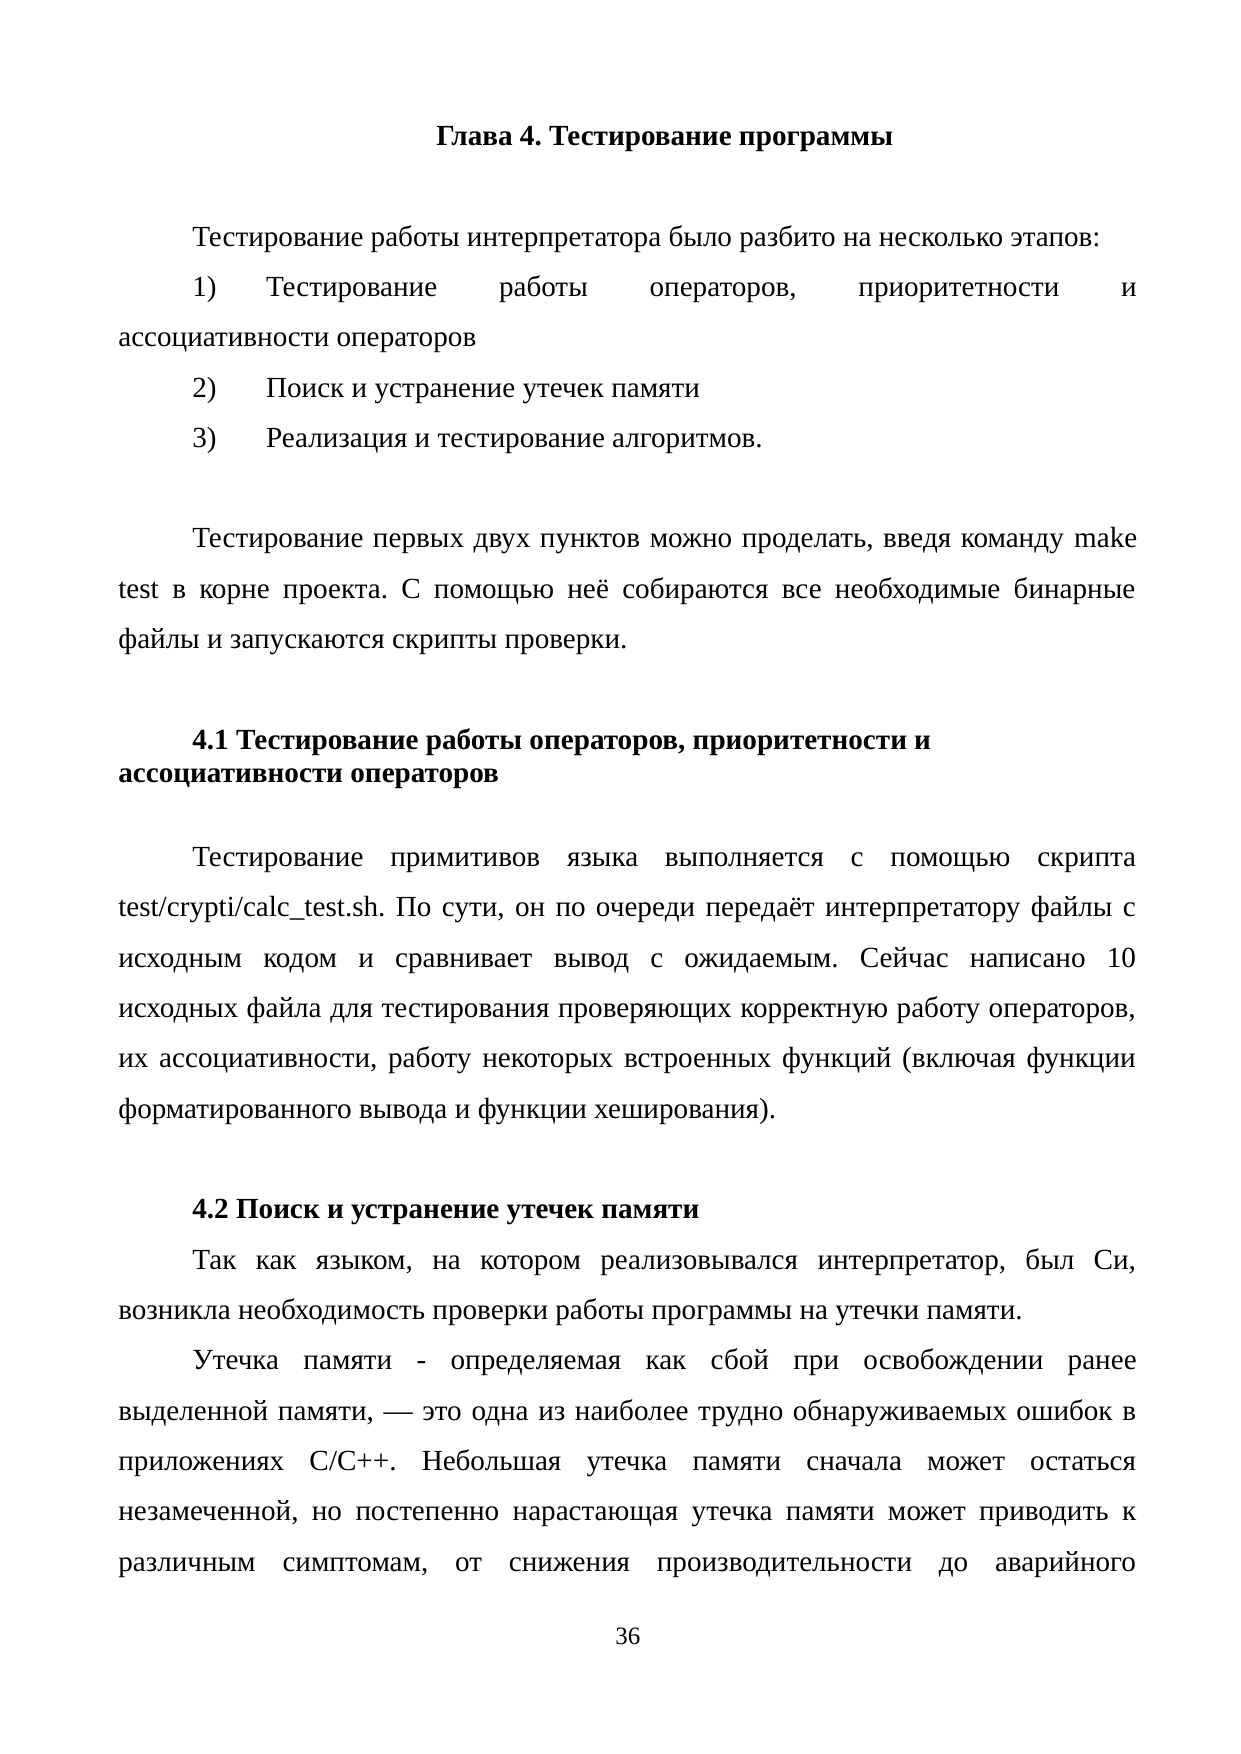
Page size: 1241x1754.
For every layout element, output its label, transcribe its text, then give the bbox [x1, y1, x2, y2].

text Тестирование примитивов языка выполняется с помощью скрипта test/crypti/calc_test.sh. По сути, он по очереди передаёт интерпретатору файлы с исходным кодом и сравнивает вывод с ожидаемым. Сейчас написано 10 исходных файла для тестирования проверяющих корректную работу операторов, их ассоциативности, работу некоторых встроенных функций (включая функции форматированного вывода и функции хеширования). [118, 839, 1137, 1124]
list Реализация и тестирование алгоритмов. [118, 420, 1137, 453]
text Так как языком, на котором реализовывался интерпретатор, был Си, возникла необходимость проверки работы программы на утечки памяти. [118, 1242, 1137, 1326]
text Тестирование первых двух пунктов можно проделать, введя команду make test в корне проекта. С помощью неё собираются все необходимые бинарные файлы и запускаются скрипты проверки. [118, 521, 1137, 655]
text Глава 4. Тестирование программы [118, 118, 1137, 152]
text Тестирование работы интерпретатора было разбито на несколько этапов: [118, 219, 1137, 252]
list Тестирование работы операторов, приоритетности и ассоциативности операторов [118, 269, 1137, 353]
list Поиск и устранение утечек памяти [118, 370, 1137, 403]
text 4.2 Поиск и устранение утечек памяти [118, 1191, 1137, 1225]
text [118, 1342, 1137, 1577]
text 4.1 Тестирование работы операторов, приоритетности и ассоциативности операторов [118, 722, 1137, 789]
